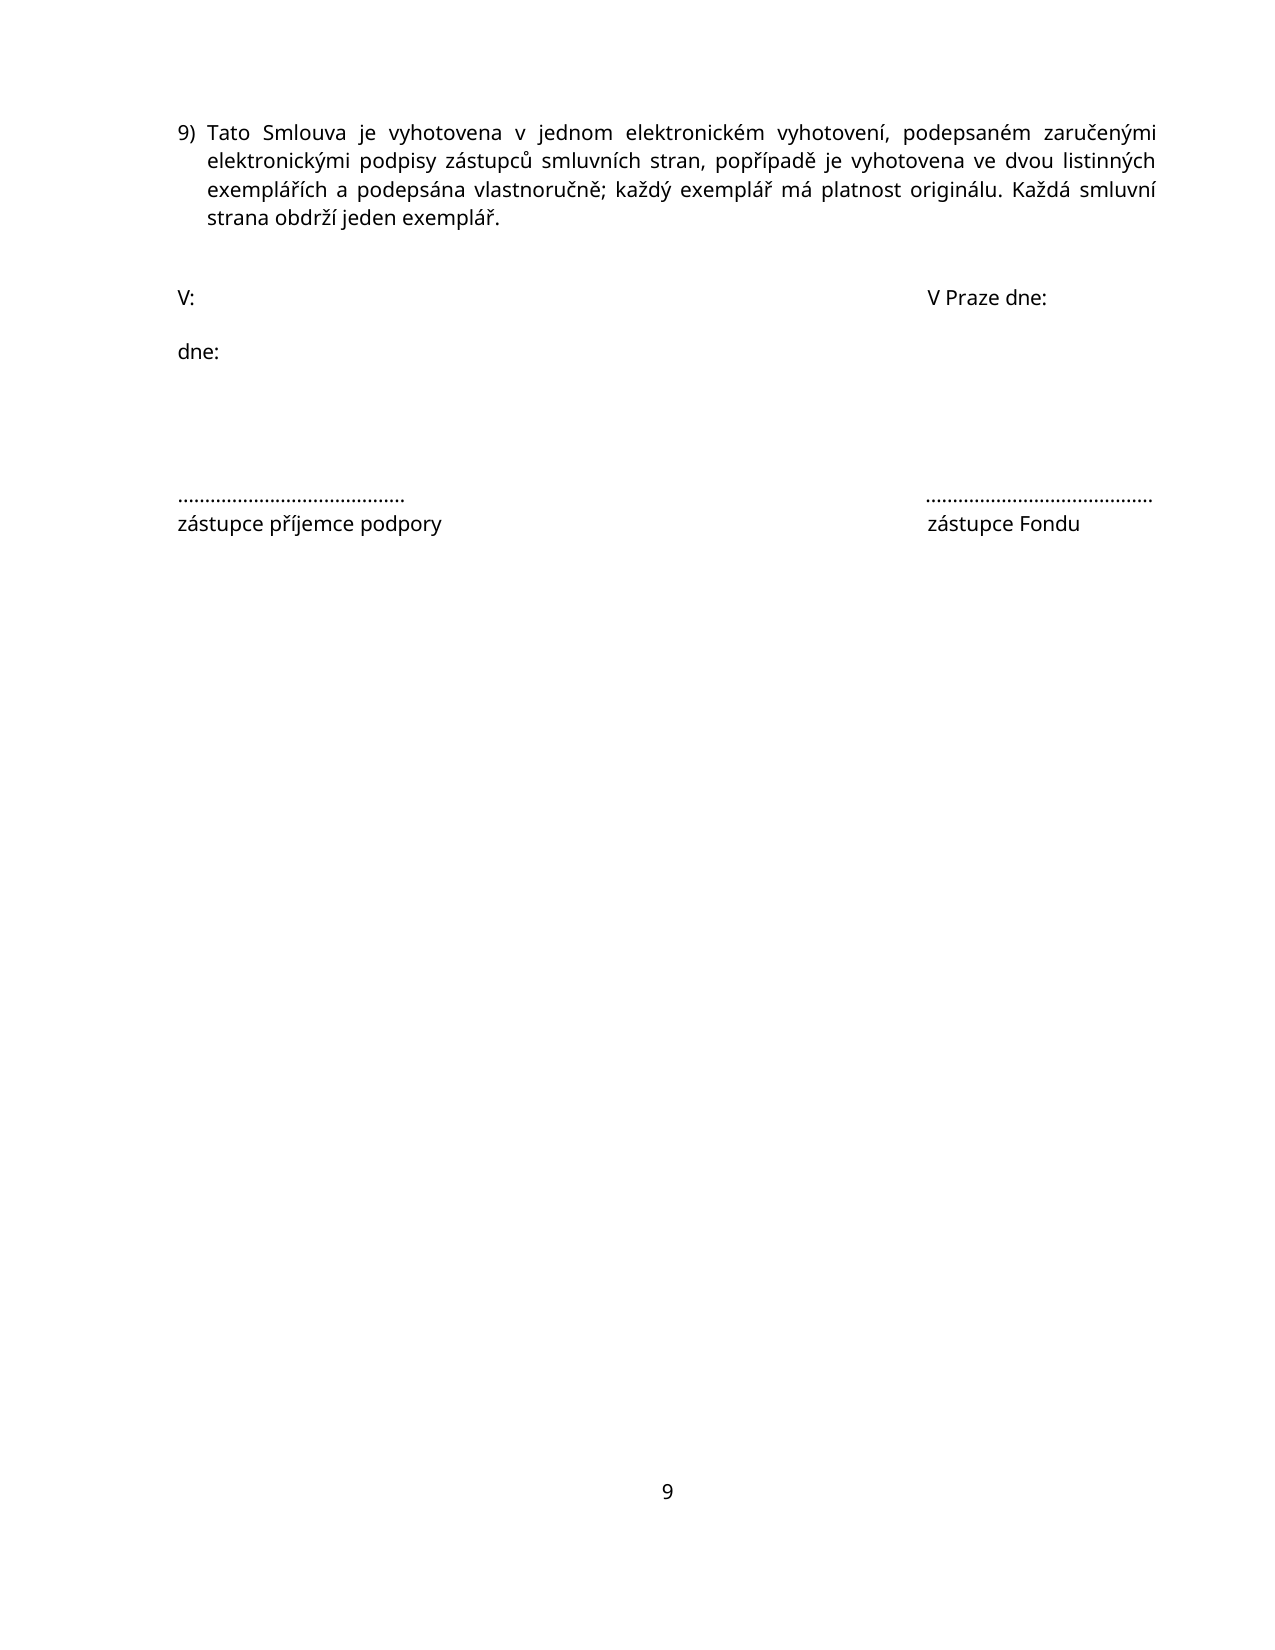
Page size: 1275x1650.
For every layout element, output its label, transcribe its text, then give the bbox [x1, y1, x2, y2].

text dne: [177, 337, 1169, 366]
text V: V Praze dne: [177, 283, 1169, 312]
text …………………………………… …………………………………… [177, 481, 1169, 509]
text zástupce příjemce podpory zástupce Fondu [177, 509, 1169, 537]
list Tato Smlouva je vyhotovena v jednom elektronickém vyhotovení, podepsaném zaručenými elektronickými podpisy zástupců smluvních stran, popřípadě je vyhotovena ve dvou listinných exemplářích a podepsána vlastnoručně; každý exemplář má platnost originálu. Každá smluvní strana obdrží jeden exemplář. [177, 118, 1157, 232]
